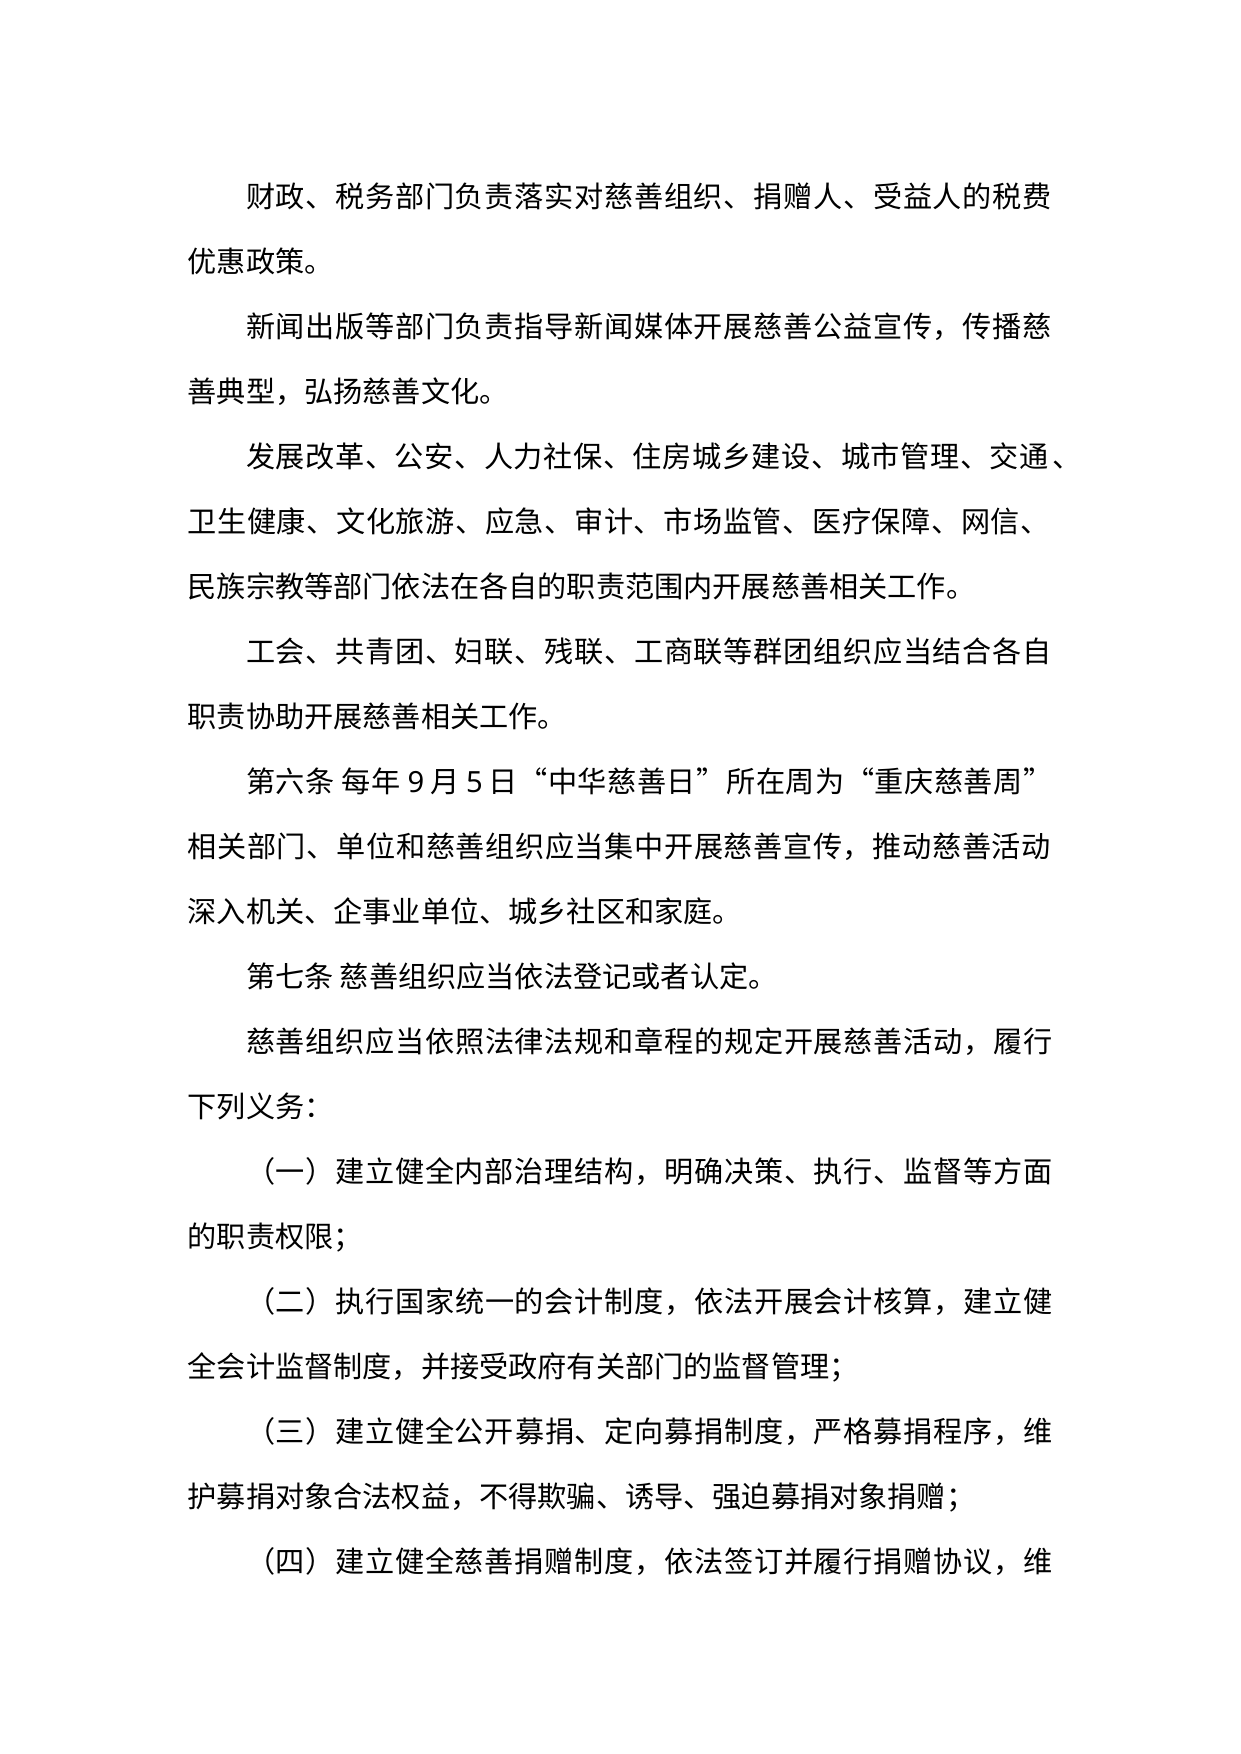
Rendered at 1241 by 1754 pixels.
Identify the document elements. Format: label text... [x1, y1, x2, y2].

text 第六条 每年9月5日“中华慈善日”所在周为“重庆慈善周”，相关部门、单位和慈善组织应当集中开展慈善宣传，推动慈善活动深入机关、企事业单位、城乡社区和家庭。 [187, 747, 1053, 942]
text 发展改革、公安、人力社保、住房城乡建设、城市管理、交通、卫生健康、文化旅游、应急、审计、市场监管、医疗保障、网信、民族宗教等部门依法在各自的职责范围内开展慈善相关工作。 [187, 422, 1053, 617]
text （二）执行国家统一的会计制度，依法开展会计核算，建立健全会计监督制度，并接受政府有关部门的监督管理； [187, 1267, 1053, 1397]
text 第七条 慈善组织应当依法登记或者认定。 [187, 942, 1053, 1007]
text （三）建立健全公开募捐、定向募捐制度，严格募捐程序，维护募捐对象合法权益，不得欺骗、诱导、强迫募捐对象捐赠； [187, 1397, 1053, 1527]
text 慈善组织应当依照法律法规和章程的规定开展慈善活动，履行下列义务： [187, 1007, 1053, 1137]
text 工会、共青团、妇联、残联、工商联等群团组织应当结合各自职责协助开展慈善相关工作。 [187, 617, 1053, 747]
text 新闻出版等部门负责指导新闻媒体开展慈善公益宣传，传播慈善典型，弘扬慈善文化。 [187, 292, 1053, 422]
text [187, 1527, 1053, 1592]
text 财政、税务部门负责落实对慈善组织、捐赠人、受益人的税费优惠政策。 [187, 162, 1053, 292]
text （一）建立健全内部治理结构，明确决策、执行、监督等方面的职责权限； [187, 1137, 1053, 1267]
